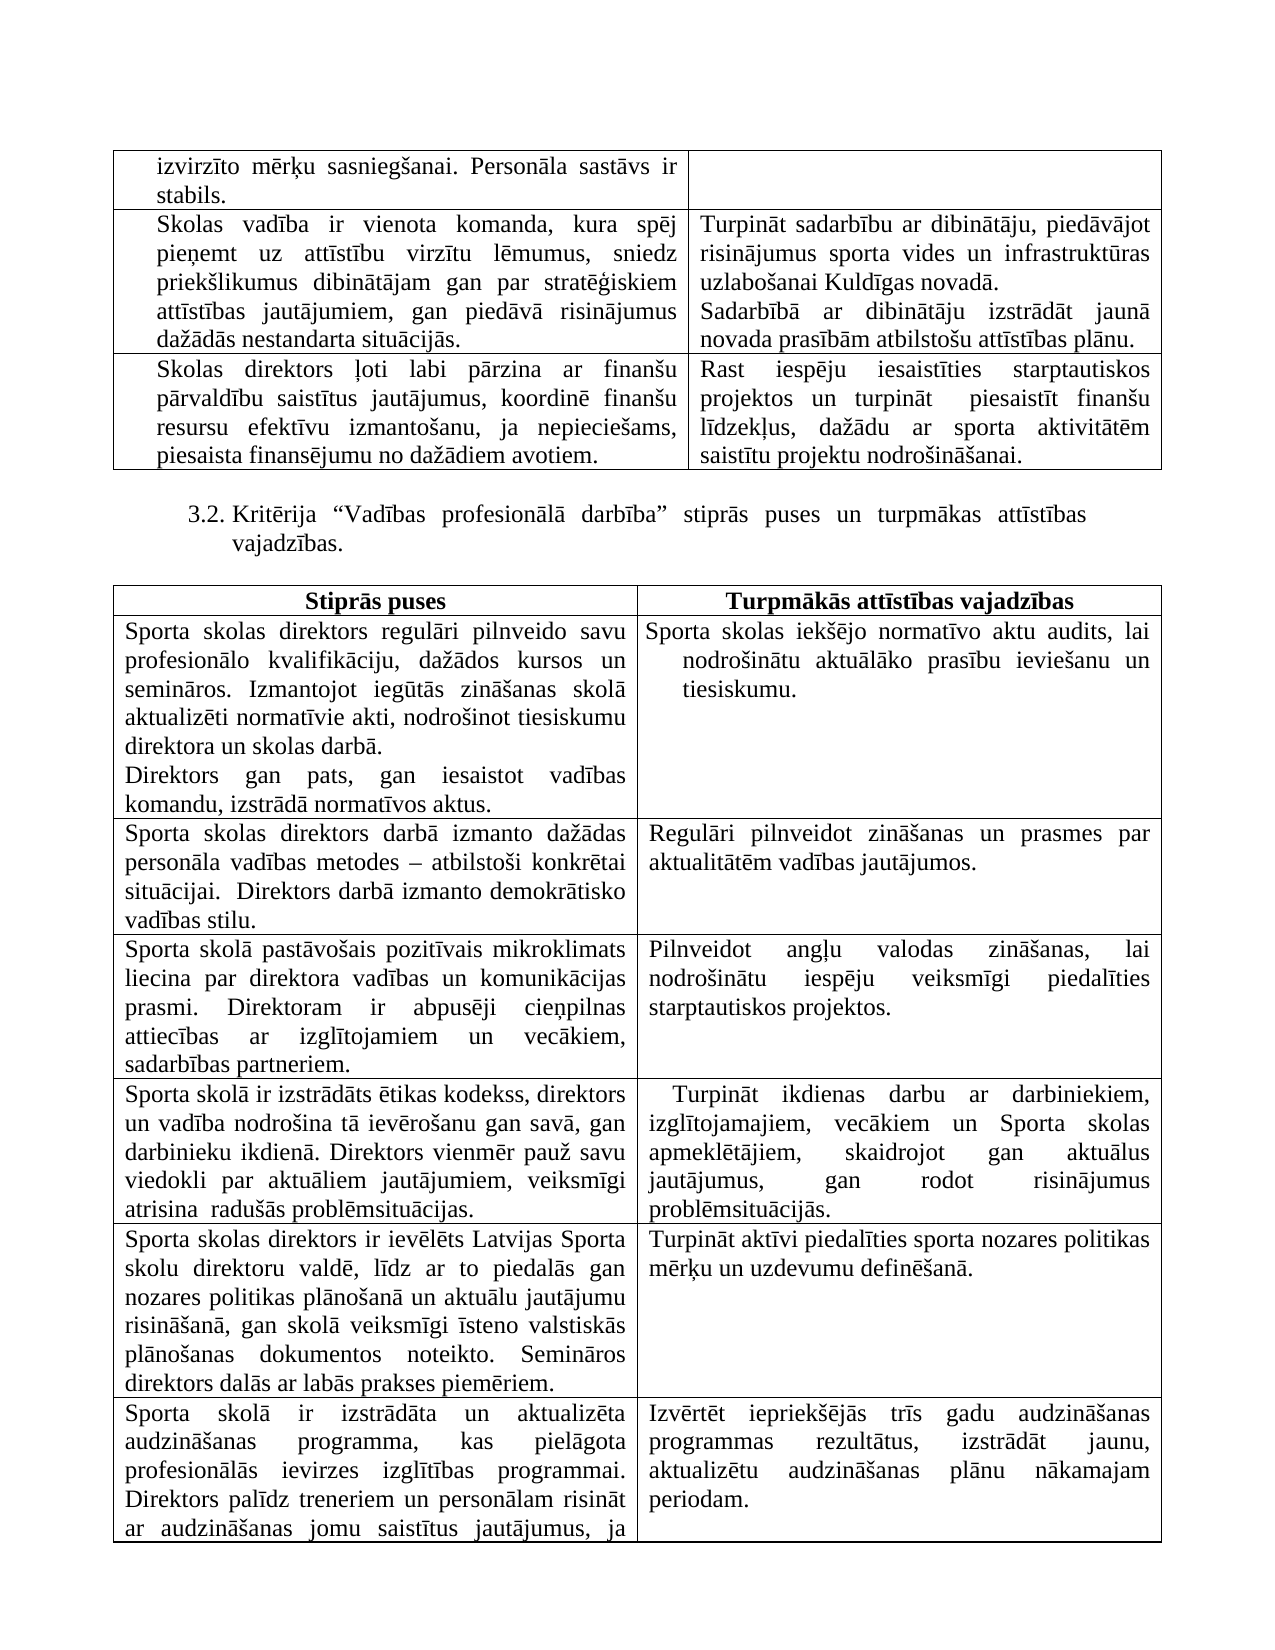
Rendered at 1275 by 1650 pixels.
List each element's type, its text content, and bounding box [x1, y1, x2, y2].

table_header Turpmākās attīstības vajadzības [638, 586, 1161, 615]
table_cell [638, 1398, 1161, 1541]
table_cell Sporta skolas direktors regulāri pilnveido savu profesionālo kvalifikāciju, dažādos kursos un semināros. Izmantojot iegūtās zināšanas skolā aktualizēti normatīvie akti, nodrošinot tiesiskumu direktora un skolas darbā. Direktors gan pats, gan iesaistot vadības komandu, izstrādā normatīvos aktus. [114, 616, 637, 817]
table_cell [114, 151, 688, 208]
table_cell Sporta skolas direktors darbā izmanto dažādas personāla vadības metodes – atbilstoši konkrētai situācijai. Direktors darbā izmanto demokrātisko vadības stilu. [114, 819, 637, 933]
table_cell Sporta skolas iekšējo normatīvo aktu audits, lai nodrošinātu aktuālāko prasību ieviešanu un tiesiskumu. [638, 616, 1161, 817]
table_cell Sporta skolas direktors ir ievēlēts Latvijas Sporta skolu direktoru valdē, līdz ar to piedalās gan nozares politikas plānošanā un aktuālu jautājumu risināšanā, gan skolā veiksmīgi īsteno valstiskās plānošanas dokumentos noteikto. Semināros direktors dalās ar labās prakses piemēriem. [114, 1224, 637, 1397]
list Kritērija “Vadības profesionālā darbība” stiprās puses un turpmākas attīstības vajadzības. [188, 499, 1087, 557]
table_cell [689, 151, 1161, 208]
table_cell Turpināt ikdienas darbu ar darbiniekiem, izglītojamajiem, vecākiem un Sporta skolas apmeklētājiem, skaidrojot gan aktuālus jautājumus, gan rodot risinājumus problēmsituācijās. [638, 1079, 1161, 1223]
table_cell Rast iespēju iesaistīties starptautiskos projektos un turpināt piesaistīt finanšu līdzekļus, dažādu ar sporta aktivitātēm saistītu projektu nodrošināšanai. [689, 354, 1161, 469]
table_cell Sporta skolā pastāvošais pozitīvais mikroklimats liecina par direktora vadības un komunikācijas prasmi. Direktoram ir abpusēji cieņpilnas attiecības ar izglītojamiem un vecākiem, sadarbības partneriem. [114, 935, 637, 1078]
table_cell Skolas direktors ļoti labi pārzina ar finanšu pārvaldību saistītus jautājumus, koordinē finanšu resursu efektīvu izmantošanu, ja nepieciešams, piesaista finansējumu no dažādiem avotiem. [114, 354, 688, 469]
table_cell Turpināt aktīvi piedalīties sporta nozares politikas mērķu un uzdevumu definēšanā. [638, 1224, 1161, 1397]
table_cell Skolas vadība ir vienota komanda, kura spēj pieņemt uz attīstību virzītu lēmumus, sniedz priekšlikumus dibinātājam gan par stratēģiskiem attīstības jautājumiem, gan piedāvā risinājumus dažādās nestandarta situācijās. [114, 210, 688, 353]
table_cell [114, 1398, 637, 1541]
table_cell Pilnveidot angļu valodas zināšanas, lai nodrošinātu iespēju veiksmīgi piedalīties starptautiskos projektos. [638, 935, 1161, 1078]
table_cell Turpināt sadarbību ar dibinātāju, piedāvājot risinājumus sporta vides un infrastruktūras uzlabošanai Kuldīgas novadā. Sadarbībā ar dibinātāju izstrādāt jaunā novada prasībām atbilstošu attīstības plānu. [689, 210, 1161, 353]
table_header Stiprās puses [114, 586, 637, 615]
table_cell Regulāri pilnveidot zināšanas un prasmes par aktualitātēm vadības jautājumos. [638, 819, 1161, 933]
table_cell Sporta skolā ir izstrādāts ētikas kodekss, direktors un vadība nodrošina tā ievērošanu gan savā, gan darbinieku ikdienā. Direktors vienmēr pauž savu viedokli par aktuāliem jautājumiem, veiksmīgi atrisina radušās problēmsituācijas. [114, 1079, 637, 1223]
